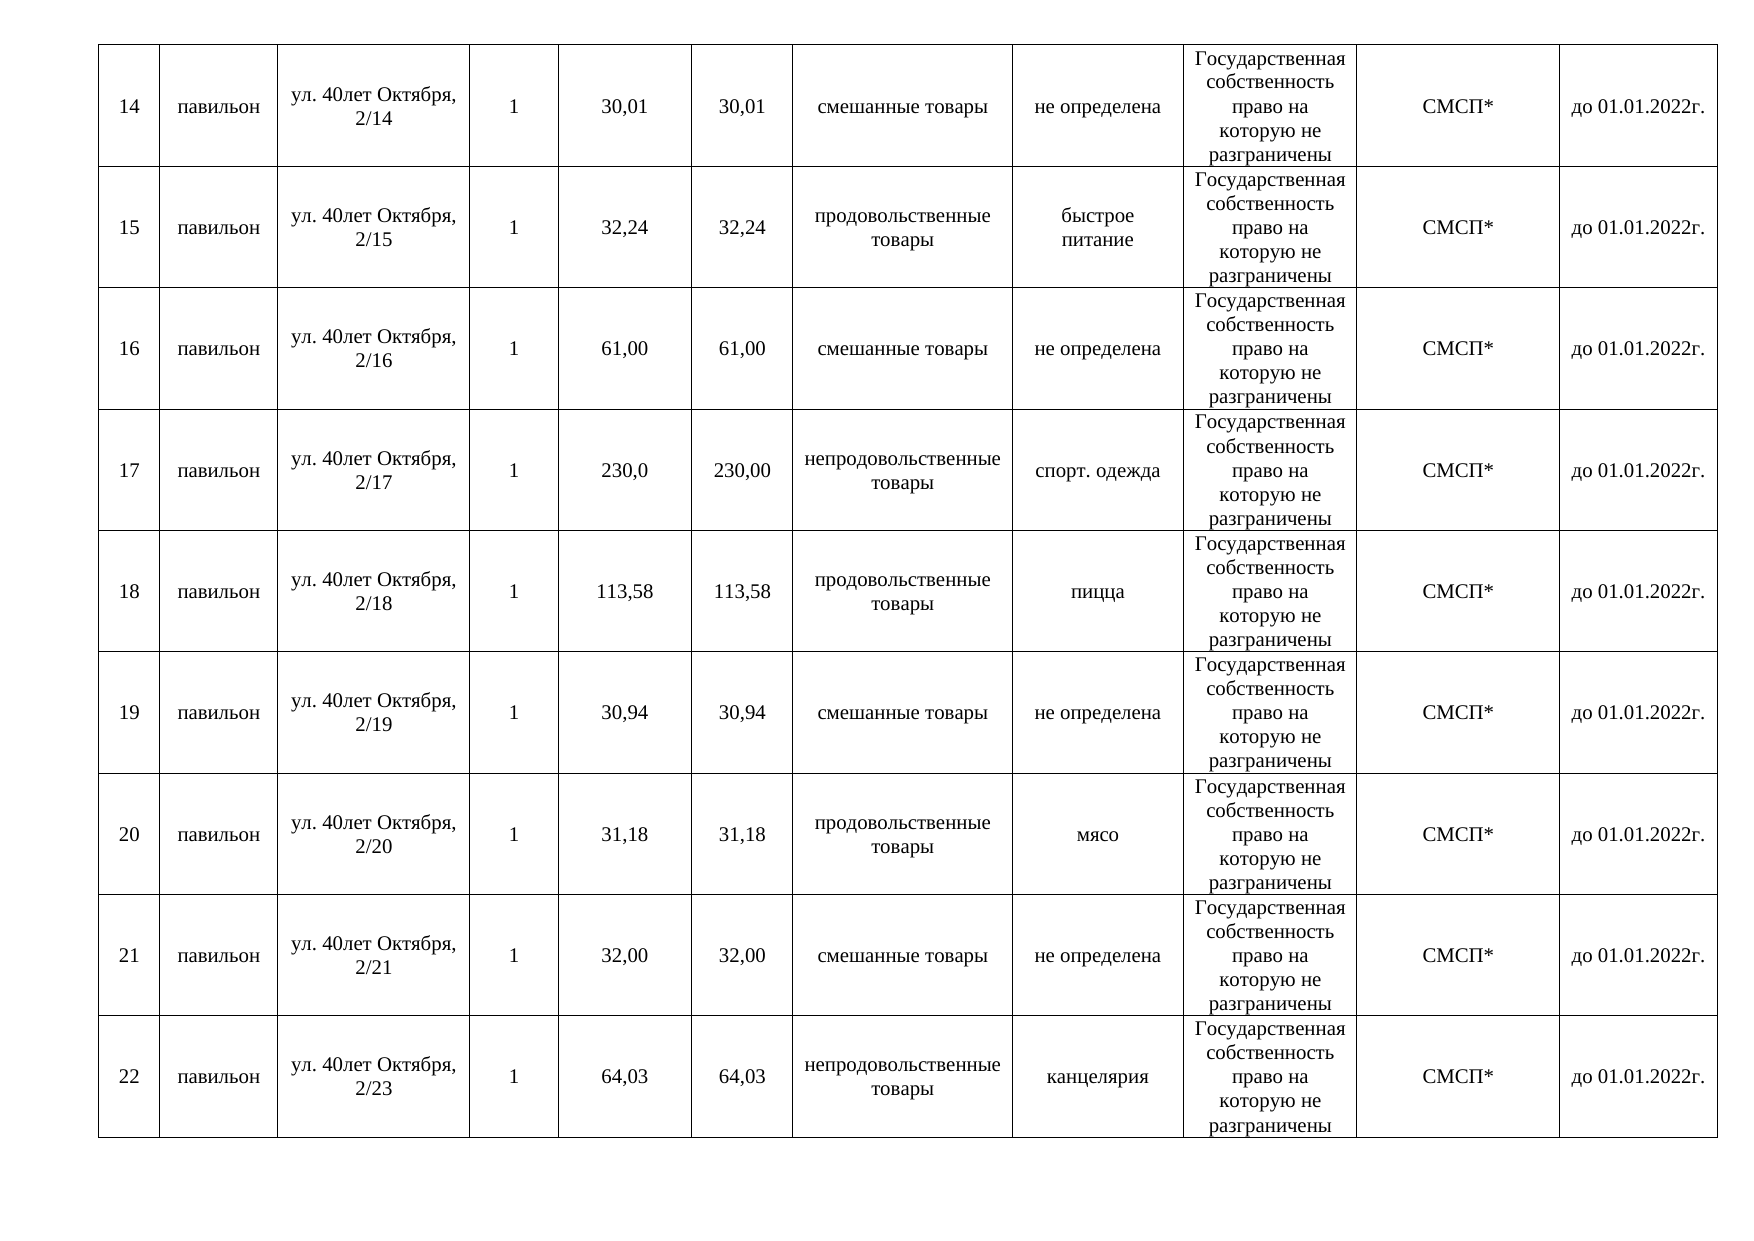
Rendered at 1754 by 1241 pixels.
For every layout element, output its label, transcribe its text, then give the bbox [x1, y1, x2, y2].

table_cell павильон [160, 410, 277, 530]
table_cell мясо [1013, 774, 1183, 894]
table_cell быстрое питание [1013, 167, 1183, 287]
table_cell до 01.01.2022г. [1560, 45, 1717, 166]
table_cell 1 [470, 531, 558, 651]
table_cell ул. 40лет Октября, 2/18 [278, 531, 469, 651]
table_cell павильон [160, 288, 277, 408]
table_cell до 01.01.2022г. [1560, 1016, 1717, 1137]
table_cell 1 [470, 410, 558, 530]
table_cell 30,01 [559, 45, 691, 166]
table_cell 1 [470, 1016, 558, 1137]
table_cell до 01.01.2022г. [1560, 288, 1717, 408]
table_cell ул. 40лет Октября, 2/21 [278, 895, 469, 1015]
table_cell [1184, 45, 1356, 166]
table_cell 22 [99, 1016, 159, 1137]
table_cell ул. 40лет Октября, 2/14 [278, 45, 469, 166]
table_cell СМСП* [1357, 895, 1559, 1015]
table_cell до 01.01.2022г. [1560, 652, 1717, 772]
table_cell до 01.01.2022г. [1560, 410, 1717, 530]
table_cell продовольственные товары [793, 531, 1012, 651]
table_cell павильон [160, 167, 277, 287]
table_cell до 01.01.2022г. [1560, 774, 1717, 894]
table_cell 1 [470, 652, 558, 772]
table_cell 1 [470, 895, 558, 1015]
table_cell 61,00 [692, 288, 792, 408]
table_cell 113,58 [559, 531, 691, 651]
table_cell павильон [160, 45, 277, 166]
table_cell 1 [470, 45, 558, 166]
table_cell Государственная собственность право на которую не разграничены [1184, 652, 1356, 772]
table_cell 64,03 [692, 1016, 792, 1137]
table_cell ул. 40лет Октября, 2/17 [278, 410, 469, 530]
table_cell ул. 40лет Октября, 2/16 [278, 288, 469, 408]
table_cell 32,24 [559, 167, 691, 287]
table_cell до 01.01.2022г. [1560, 531, 1717, 651]
table_cell ул. 40лет Октября, 2/15 [278, 167, 469, 287]
table_cell до 01.01.2022г. [1560, 895, 1717, 1015]
table_cell павильон [160, 895, 277, 1015]
table_cell СМСП* [1357, 288, 1559, 408]
table_cell спорт. одежда [1013, 410, 1183, 530]
table_cell 32,24 [692, 167, 792, 287]
table_cell павильон [160, 652, 277, 772]
table_cell павильон [160, 774, 277, 894]
table_cell СМСП* [1357, 774, 1559, 894]
table_cell 230,00 [692, 410, 792, 530]
table_cell 18 [99, 531, 159, 651]
table_cell не определена [1013, 288, 1183, 408]
table_cell Государственная собственность право на которую не разграничены [1184, 167, 1356, 287]
table_cell 61,00 [559, 288, 691, 408]
table_cell 32,00 [559, 895, 691, 1015]
table_cell СМСП* [1357, 410, 1559, 530]
table_cell смешанные товары [793, 45, 1012, 166]
table_cell 17 [99, 410, 159, 530]
table_cell СМСП* [1357, 45, 1559, 166]
table_cell 1 [470, 288, 558, 408]
table_cell 31,18 [692, 774, 792, 894]
table_cell непродовольственные товары [793, 410, 1012, 530]
table_cell 32,00 [692, 895, 792, 1015]
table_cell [793, 1016, 1012, 1137]
table_cell 64,03 [559, 1016, 691, 1137]
table_cell павильон [160, 1016, 277, 1137]
table_cell до 01.01.2022г. [1560, 167, 1717, 287]
table_cell СМСП* [1357, 1016, 1559, 1137]
table_cell Государственная собственность право на которую не разграничены [1184, 288, 1356, 408]
table_cell ул. 40лет Октября, 2/19 [278, 652, 469, 772]
table_cell пицца [1013, 531, 1183, 651]
table_cell 21 [99, 895, 159, 1015]
table_cell павильон [160, 531, 277, 651]
table_cell 30,94 [692, 652, 792, 772]
table_cell не определена [1013, 45, 1183, 166]
table_cell продовольственные товары [793, 167, 1012, 287]
table_cell смешанные товары [793, 288, 1012, 408]
table_cell 19 [99, 652, 159, 772]
table_cell СМСП* [1357, 167, 1559, 287]
table_cell 113,58 [692, 531, 792, 651]
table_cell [1184, 1016, 1356, 1137]
table_cell Государственная собственность право на которую не разграничены [1184, 410, 1356, 530]
table_cell не определена [1013, 895, 1183, 1015]
table_cell 15 [99, 167, 159, 287]
table_cell смешанные товары [793, 895, 1012, 1015]
table_cell Государственная собственность право на которую не разграничены [1184, 774, 1356, 894]
table_cell ул. 40лет Октября, 2/20 [278, 774, 469, 894]
table_cell продовольственные товары [793, 774, 1012, 894]
table_cell 1 [470, 774, 558, 894]
table_cell не определена [1013, 652, 1183, 772]
table_cell 16 [99, 288, 159, 408]
table_cell 20 [99, 774, 159, 894]
table_cell 230,0 [559, 410, 691, 530]
table_cell 1 [470, 167, 558, 287]
table_cell СМСП* [1357, 652, 1559, 772]
table_cell СМСП* [1357, 531, 1559, 651]
table_cell Государственная собственность право на которую не разграничены [1184, 895, 1356, 1015]
table_cell канцелярия [1013, 1016, 1183, 1137]
table_cell Государственная собственность право на которую не разграничены [1184, 531, 1356, 651]
table_cell 31,18 [559, 774, 691, 894]
table_cell 30,01 [692, 45, 792, 166]
table_cell 30,94 [559, 652, 691, 772]
table_cell ул. 40лет Октября, 2/23 [278, 1016, 469, 1137]
table_cell смешанные товары [793, 652, 1012, 772]
table_cell 14 [99, 45, 159, 166]
